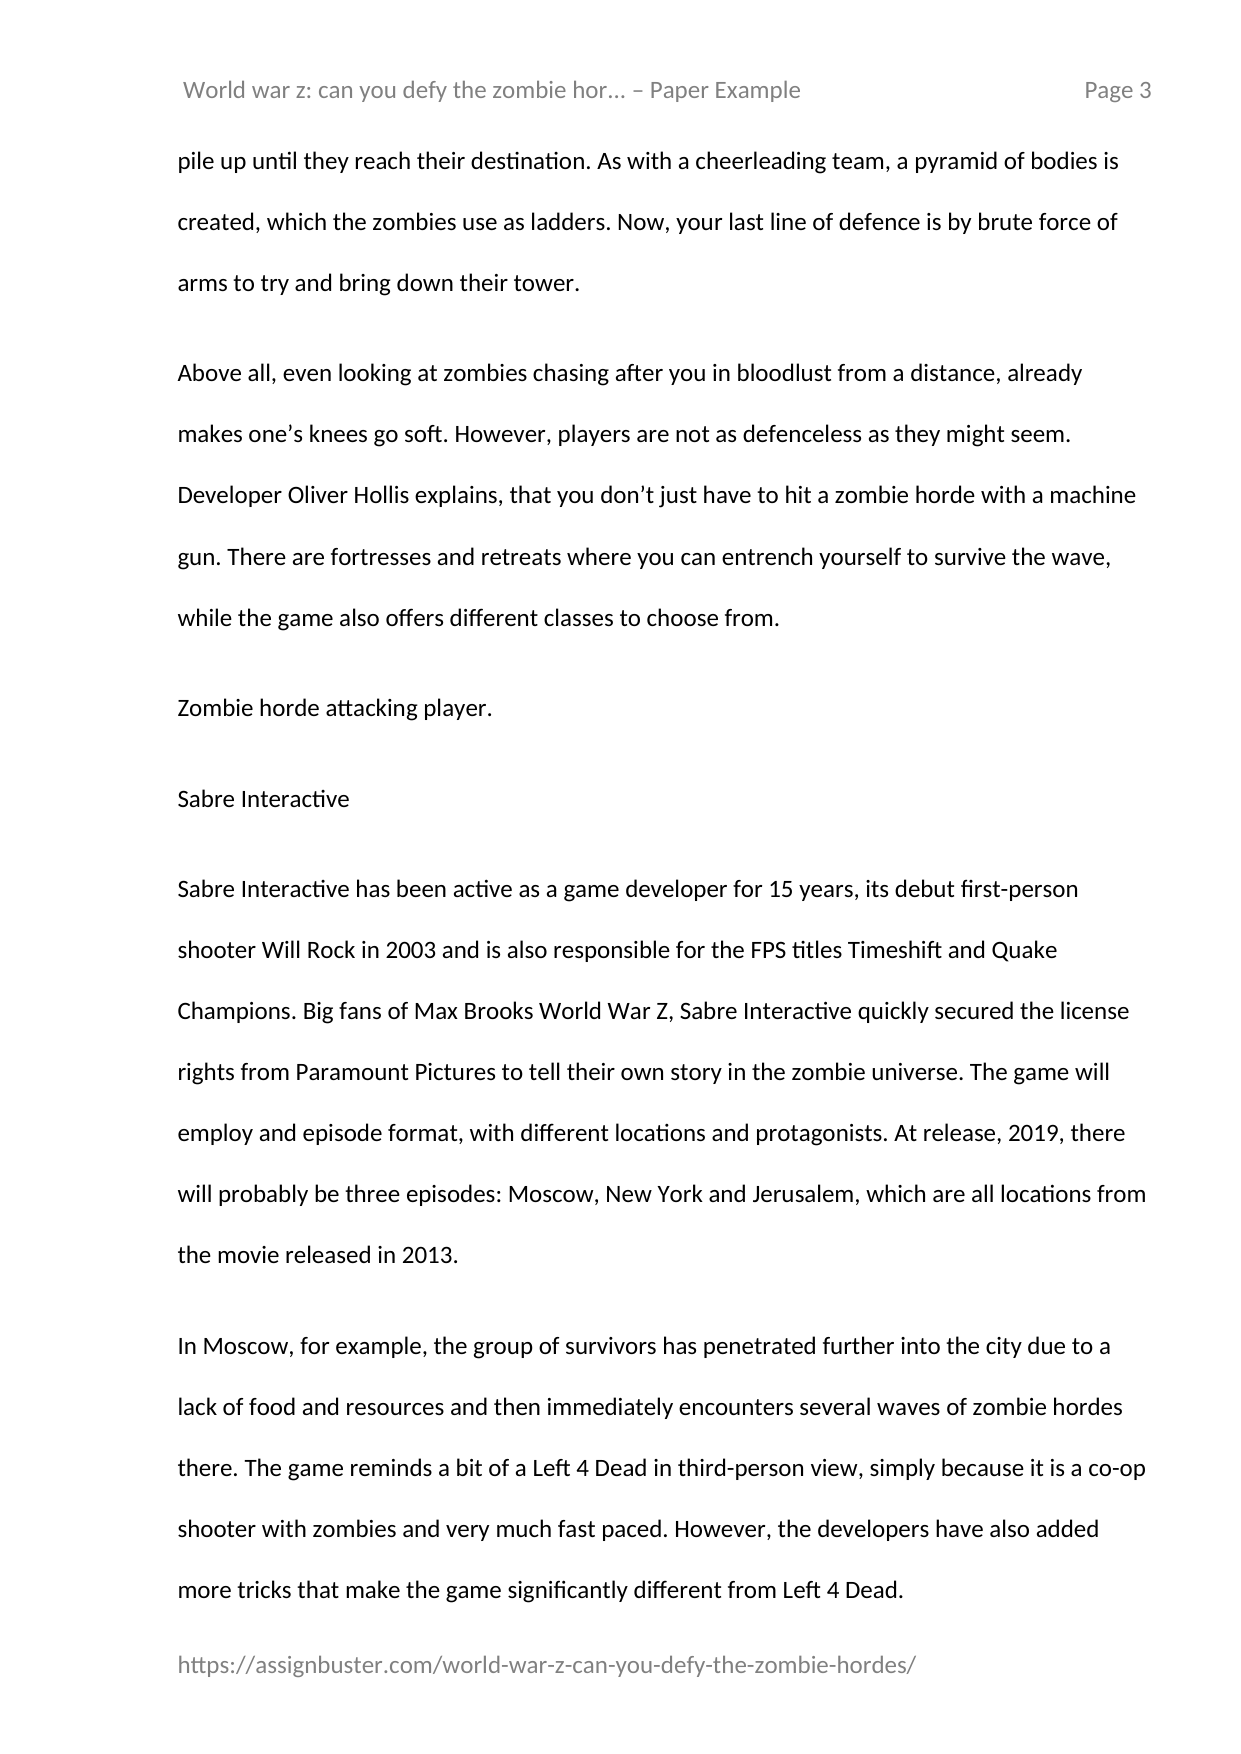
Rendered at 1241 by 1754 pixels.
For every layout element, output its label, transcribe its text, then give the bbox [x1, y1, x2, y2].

text Zombie horde attacking player. [177, 692, 1152, 723]
text Sabre Interactive has been active as a game developer for 15 years, its debut first-person shooter Will Rock in 2003 and is also responsible for the FPS titles Timeshift and Quake Champions. Big fans of Max Brooks World War Z, Sabre Interactive quickly secured the license rights from Paramount Pictures to tell their own story in the zombie universe. The game will employ and episode format, with different locations and protagonists. At release, 2019, there will probably be three episodes: Moscow, New York and Jerusalem, which are all locations from the movie released in 2013. [177, 873, 1152, 1270]
text In Moscow, for example, the group of survivors has penetrated further into the city due to a lack of food and resources and then immediately encounters several waves of zombie hordes there. The game reminds a bit of a Left 4 Dead in third-person view, simply because it is a co-op shooter with zombies and very much fast paced. However, the developers have also added more tricks that make the game significantly different from Left 4 Dead. [177, 1330, 1152, 1605]
text Sabre Interactive [177, 783, 1152, 813]
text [177, 145, 1152, 298]
text Above all, even looking at zombies chasing after you in bloodlust from a distance, already makes one’s knees go soft. However, players are not as defenceless as they might seem. Developer Oliver Hollis explains, that you don’t just have to hit a zombie horde with a machine gun. There are fortresses and retreats where you can entrench yourself to survive the wave, while the game also offers different classes to choose from. [177, 358, 1152, 632]
